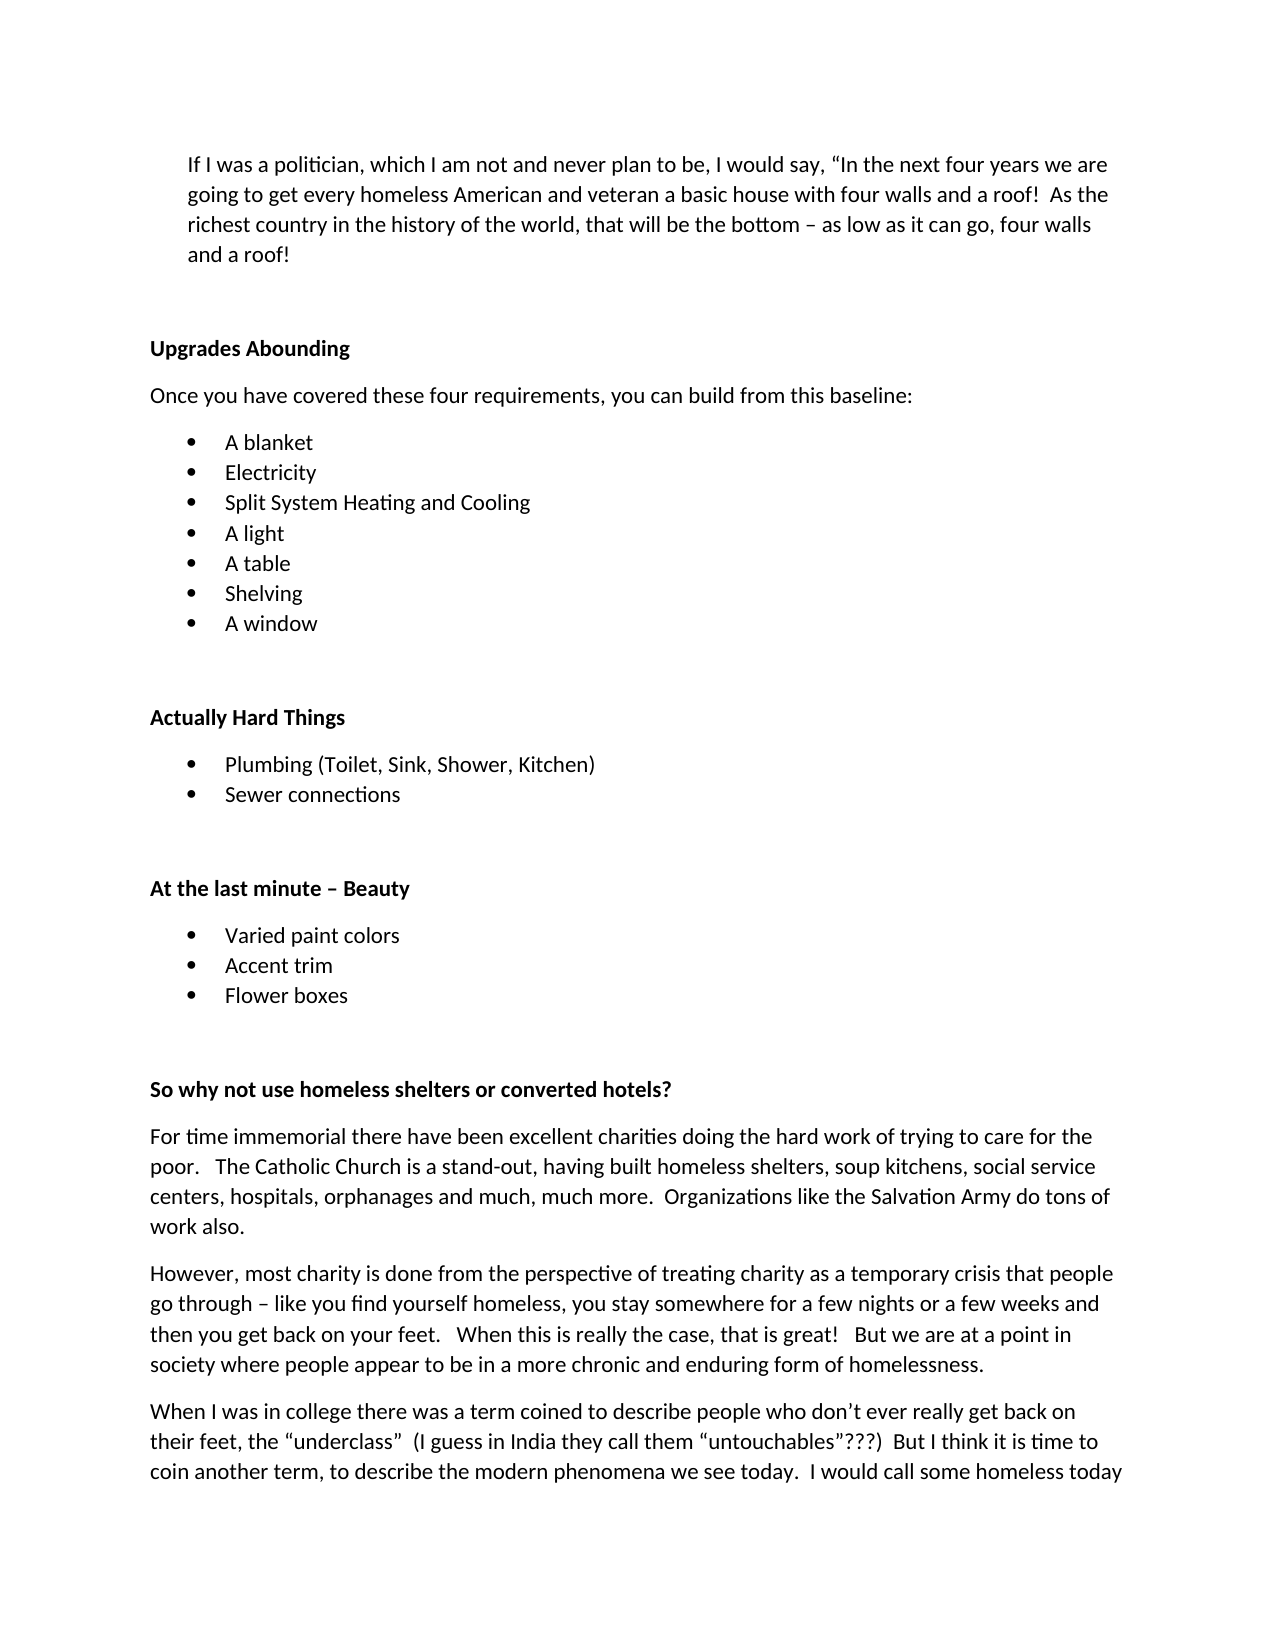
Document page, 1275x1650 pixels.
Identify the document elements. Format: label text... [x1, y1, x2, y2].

text At the last minute – Beauty [150, 874, 1125, 902]
text Upgrades Abounding [150, 334, 1125, 362]
list A blanket [187, 428, 1125, 456]
list Electricity [187, 458, 1125, 486]
list Split System Heating and Cooling [187, 488, 1125, 517]
list A table [187, 549, 1125, 577]
list Varied paint colors [187, 921, 1125, 949]
text However, most charity is done from the perspective of treating charity as a temporary crisis that people go through – like you find yourself homeless, you stay somewhere for a few nights or a few weeks and then you get back on your feet. When this is really the case, that is great! But we are at a point in society where people appear to be in a more chronic and enduring form of homelessness. [150, 1259, 1125, 1378]
list Accent trim [187, 951, 1125, 979]
list Sewer connections [187, 780, 1125, 808]
text If I was a politician, which I am not and never plan to be, I would say, “In the next four years we are going to get every homeless American and veteran a basic house with four walls and a roof! As the richest country in the history of the world, that will be the bottom – as low as it can go, four walls and a roof! [187, 150, 1125, 269]
list A light [187, 519, 1125, 547]
list Shelving [187, 579, 1125, 607]
text For time immemorial there have been excellent charities doing the hard work of trying to care for the poor. The Catholic Church is a stand-out, having built homeless shelters, soup kitchens, social service centers, hospitals, orphanages and much, much more. Organizations like the Salvation Army do tons of work also. [150, 1122, 1125, 1241]
list A window [187, 609, 1125, 637]
list Flower boxes [187, 981, 1125, 1009]
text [150, 1397, 1125, 1485]
list Plumbing (Toilet, Sink, Shower, Kitchen) [187, 750, 1125, 778]
text Once you have covered these four requirements, you can build from this baseline: [150, 381, 1125, 409]
text So why not use homeless shelters or converted hotels? [150, 1075, 1125, 1103]
text Actually Hard Things [150, 703, 1125, 731]
